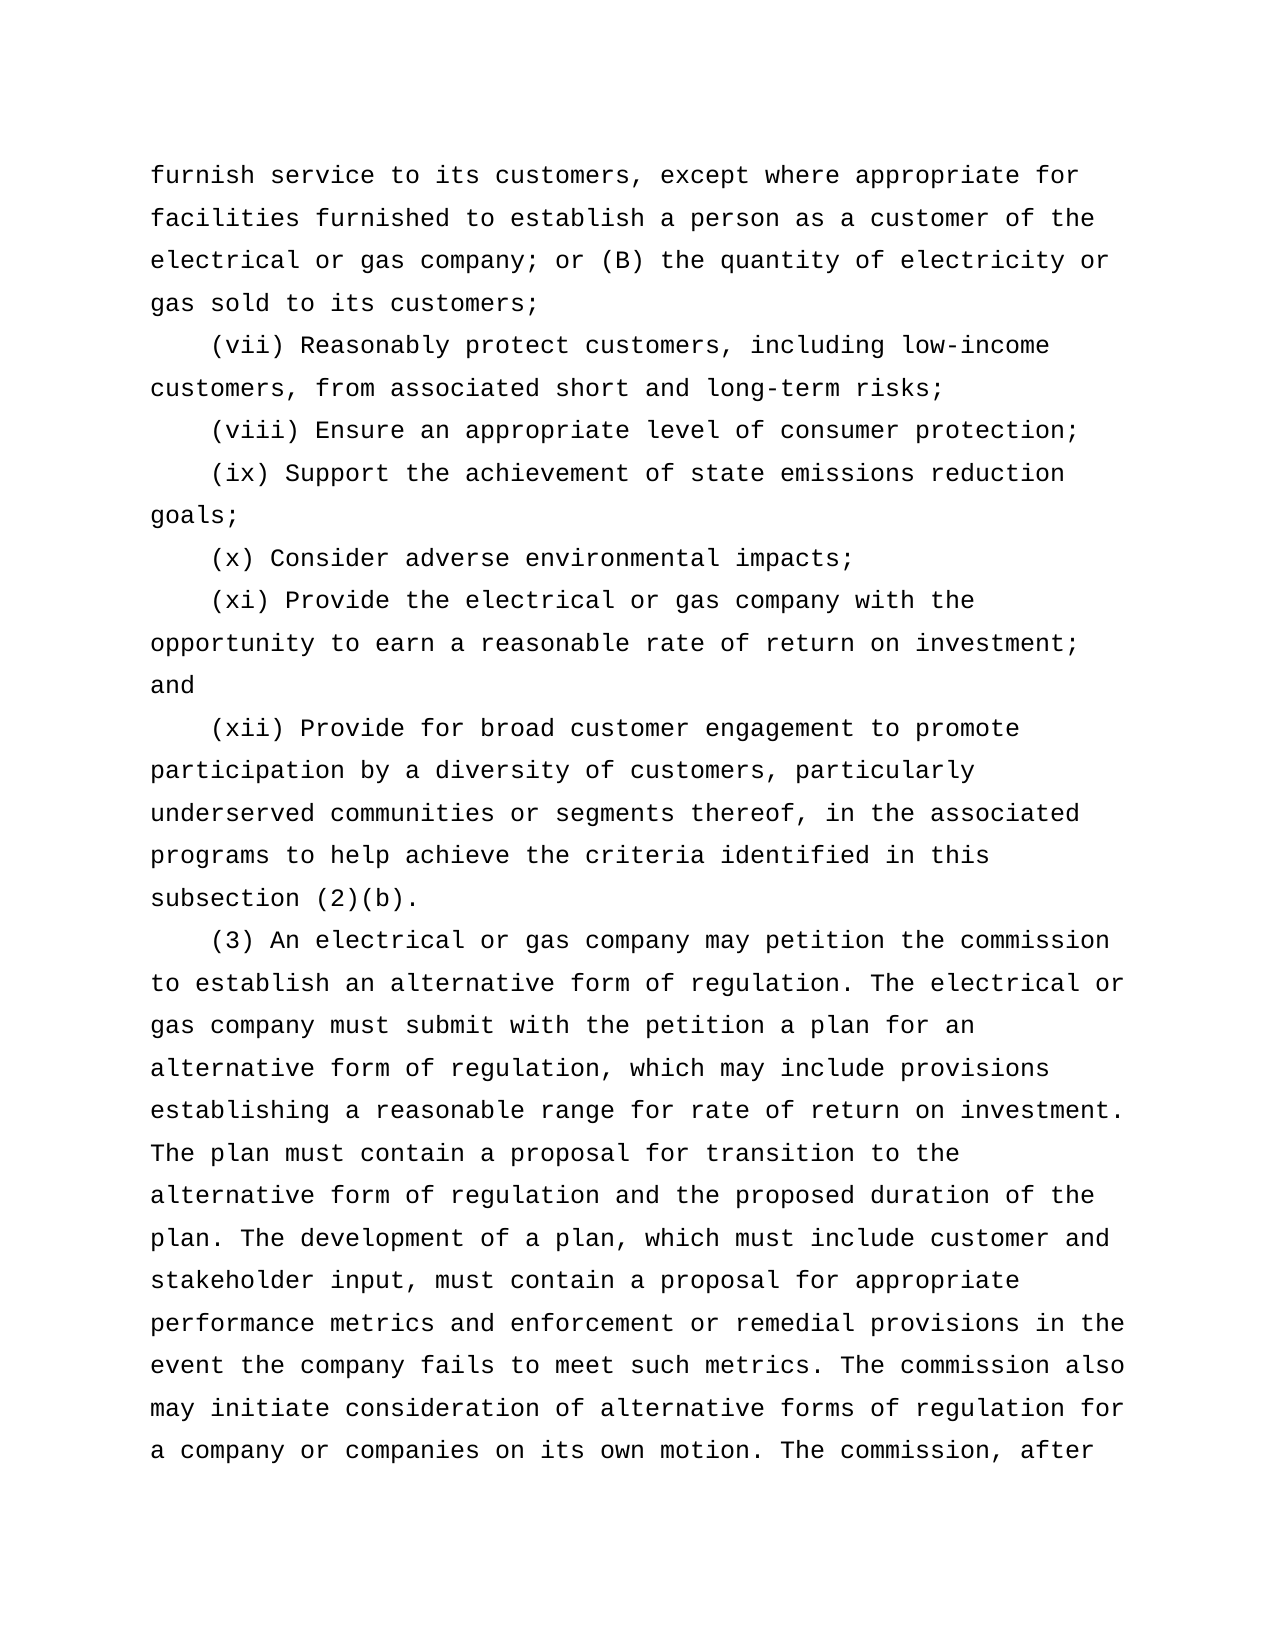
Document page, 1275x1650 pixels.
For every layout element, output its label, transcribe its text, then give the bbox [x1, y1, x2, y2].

text (vii) Reasonably protect customers, including low-income customers, from associated short and long-term risks; [150, 320, 1125, 405]
text (ix) Support the achievement of state emissions reduction goals; [150, 447, 1125, 532]
text (xii) Provide for broad customer engagement to promote participation by a diversity of customers, particularly underserved communities or segments thereof, in the associated programs to help achieve the criteria identified in this subsection (2)(b). [150, 702, 1125, 915]
text (x) Consider adverse environmental impacts; [150, 532, 1125, 575]
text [150, 915, 1125, 1467]
text (xi) Provide the electrical or gas company with the opportunity to earn a reasonable rate of return on investment; and [150, 575, 1125, 702]
text (viii) Ensure an appropriate level of consumer protection; [150, 405, 1125, 447]
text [150, 150, 1125, 320]
